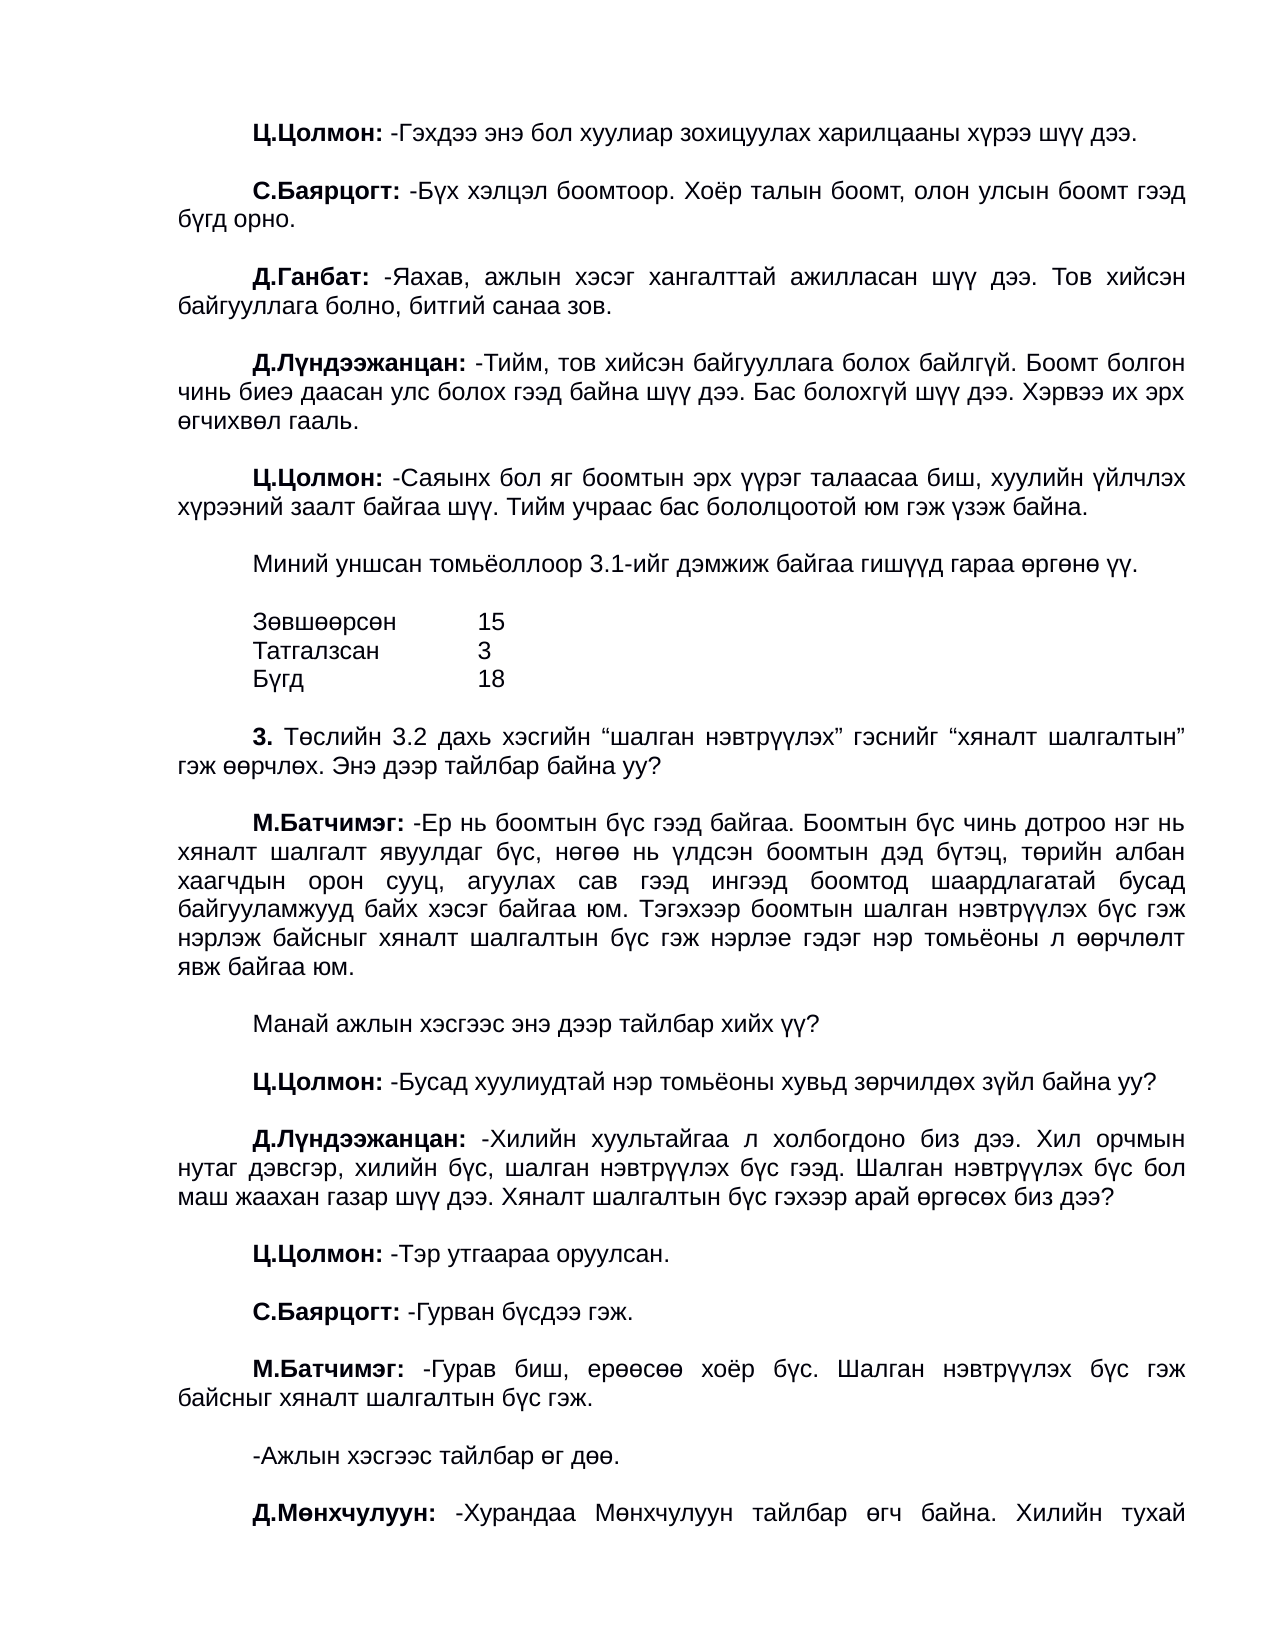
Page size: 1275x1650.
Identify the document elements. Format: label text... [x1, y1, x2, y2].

text Д.Ганбат: -Яахав, ажлын хэсэг хангалттай ажилласан шүү дээ. Тов хийсэн байгууллага болно, битгий санаа зов. [177, 262, 1186, 319]
text Д.Лүндээжанцан: -Тийм, тов хийсэн байгууллага болох байлгүй. Боомт болгон чинь биеэ даасан улс болох гээд байна шүү дээ. Бас болохгүй шүү дээ. Хэрвээ их эрх өгчихвөл гааль. [177, 348, 1186, 434]
text Миний уншсан томьёоллоор 3.1-ийг дэмжиж байгаа гишүүд гараа өргөнө үү. [177, 549, 1186, 578]
text М.Батчимэг: -Гурав биш, ерөөсөө хоёр бүс. Шалган нэвтрүүлэх бүс гэж байсныг хяналт шалгалтын бүс гэж. [177, 1354, 1186, 1412]
text -Ажлын хэсгээс тайлбар өг дөө. [177, 1441, 1186, 1469]
text С.Баярцогт: -Гурван бүсдээ гэж. [177, 1297, 1186, 1326]
text Зөвшөөрсөн 15 [177, 607, 1186, 636]
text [177, 1498, 1186, 1527]
text Ц.Цолмон: -Саяынх бол яг боомтын эрх үүрэг талаасаа биш, хуулийн үйлчлэх хүрээний заалт байгаа шүү. Тийм учраас бас бололцоотой юм гэж үзэж байна. [177, 463, 1186, 521]
text Ц.Цолмон: -Бусад хуулиудтай нэр томьёоны хувьд зөрчилдөх зүйл байна уу? [177, 1067, 1186, 1096]
text Татгалзсан 3 [177, 636, 1186, 664]
text С.Баярцогт: -Бүх хэлцэл боомтоор. Хоёр талын боомт, олон улсын боомт гээд бүгд орно. [177, 176, 1186, 233]
text Ц.Цолмон: -Гэхдээ энэ бол хуулиар зохицуулах харилцааны хүрээ шүү дээ. [177, 118, 1186, 147]
text 3. Төслийн 3.2 дахь хэсгийн “шалган нэвтрүүлэх” гэснийг “хяналт шалгалтын” гэж өөрчлөх. Энэ дээр тайлбар байна уу? [177, 722, 1186, 779]
text Бүгд 18 [177, 664, 1186, 693]
text Манай ажлын хэсгээс энэ дээр тайлбар хийх үү? [177, 1009, 1186, 1038]
text Ц.Цолмон: -Тэр утгаараа оруулсан. [177, 1239, 1186, 1268]
text М.Батчимэг: -Ер нь боомтын бүс гээд байгаа. Боомтын бүс чинь дотроо нэг нь хяналт шалгалт явуулдаг бүс, нөгөө нь үлдсэн боомтын дэд бүтэц, төрийн албан хаагчдын орон сууц, агуулах сав гээд ингээд боомтод шаардлагатай бусад байгууламжууд байх хэсэг байгаа юм. Тэгэхээр боомтын шалган нэвтрүүлэх бүс гэж нэрлэж байсныг хяналт шалгалтын бүс гэж нэрлэе гэдэг нэр томьёоны л өөрчлөлт явж байгаа юм. [177, 808, 1186, 981]
text Д.Лүндээжанцан: -Хилийн хуультайгаа л холбогдоно биз дээ. Хил орчмын нутаг дэвсгэр, хилийн бүс, шалган нэвтрүүлэх бүс гээд. Шалган нэвтрүүлэх бүс бол маш жаахан газар шүү дээ. Хяналт шалгалтын бүс гэхээр арай өргөсөх биз дээ? [177, 1124, 1186, 1211]
